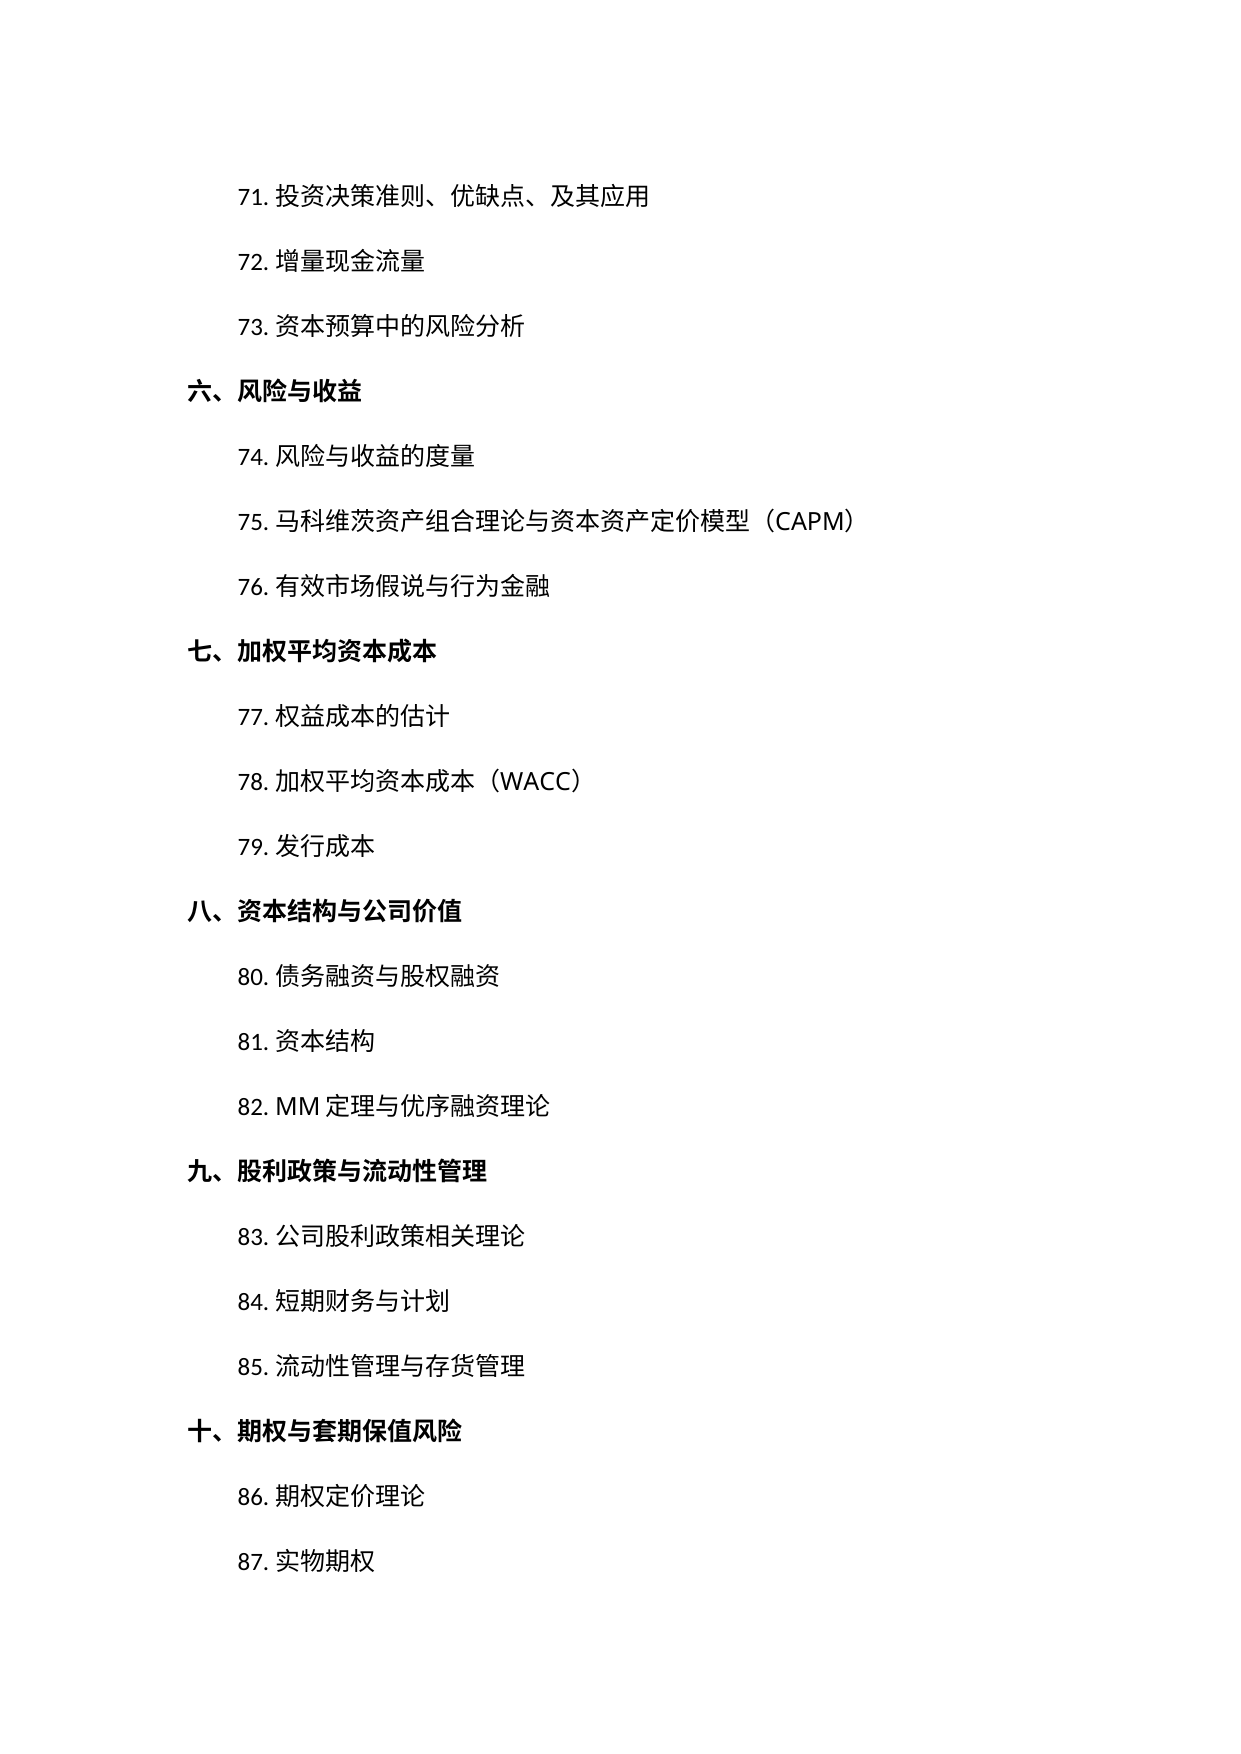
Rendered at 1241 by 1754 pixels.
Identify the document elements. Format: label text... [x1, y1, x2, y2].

text 七、加权平均资本成本 [187, 617, 1053, 682]
text 十、期权与套期保值风险 [187, 1397, 1053, 1462]
list 风险与收益的度量 [187, 422, 1053, 487]
list 有效市场假说与行为金融 [187, 552, 1053, 617]
list MM定理与优序融资理论 [187, 1072, 1053, 1137]
list 资本预算中的风险分析 [187, 292, 1053, 357]
list 实物期权 [187, 1527, 1053, 1592]
list 公司股利政策相关理论 [187, 1202, 1053, 1267]
list 马科维茨资产组合理论与资本资产定价模型（CAPM） [187, 487, 1053, 552]
list 短期财务与计划 [187, 1267, 1053, 1332]
list 加权平均资本成本（WACC） [187, 747, 1053, 812]
list 权益成本的估计 [187, 682, 1053, 747]
text 九、股利政策与流动性管理 [187, 1137, 1053, 1202]
list 期权定价理论 [187, 1462, 1053, 1527]
text 六、风险与收益 [187, 357, 1053, 422]
list 投资决策准则、优缺点、及其应用 [187, 162, 1053, 227]
list 发行成本 [187, 812, 1053, 877]
list 资本结构 [187, 1007, 1053, 1072]
list 债务融资与股权融资 [187, 942, 1053, 1007]
list 流动性管理与存货管理 [187, 1332, 1053, 1397]
text 八、资本结构与公司价值 [187, 877, 1053, 942]
list 增量现金流量 [187, 227, 1053, 292]
